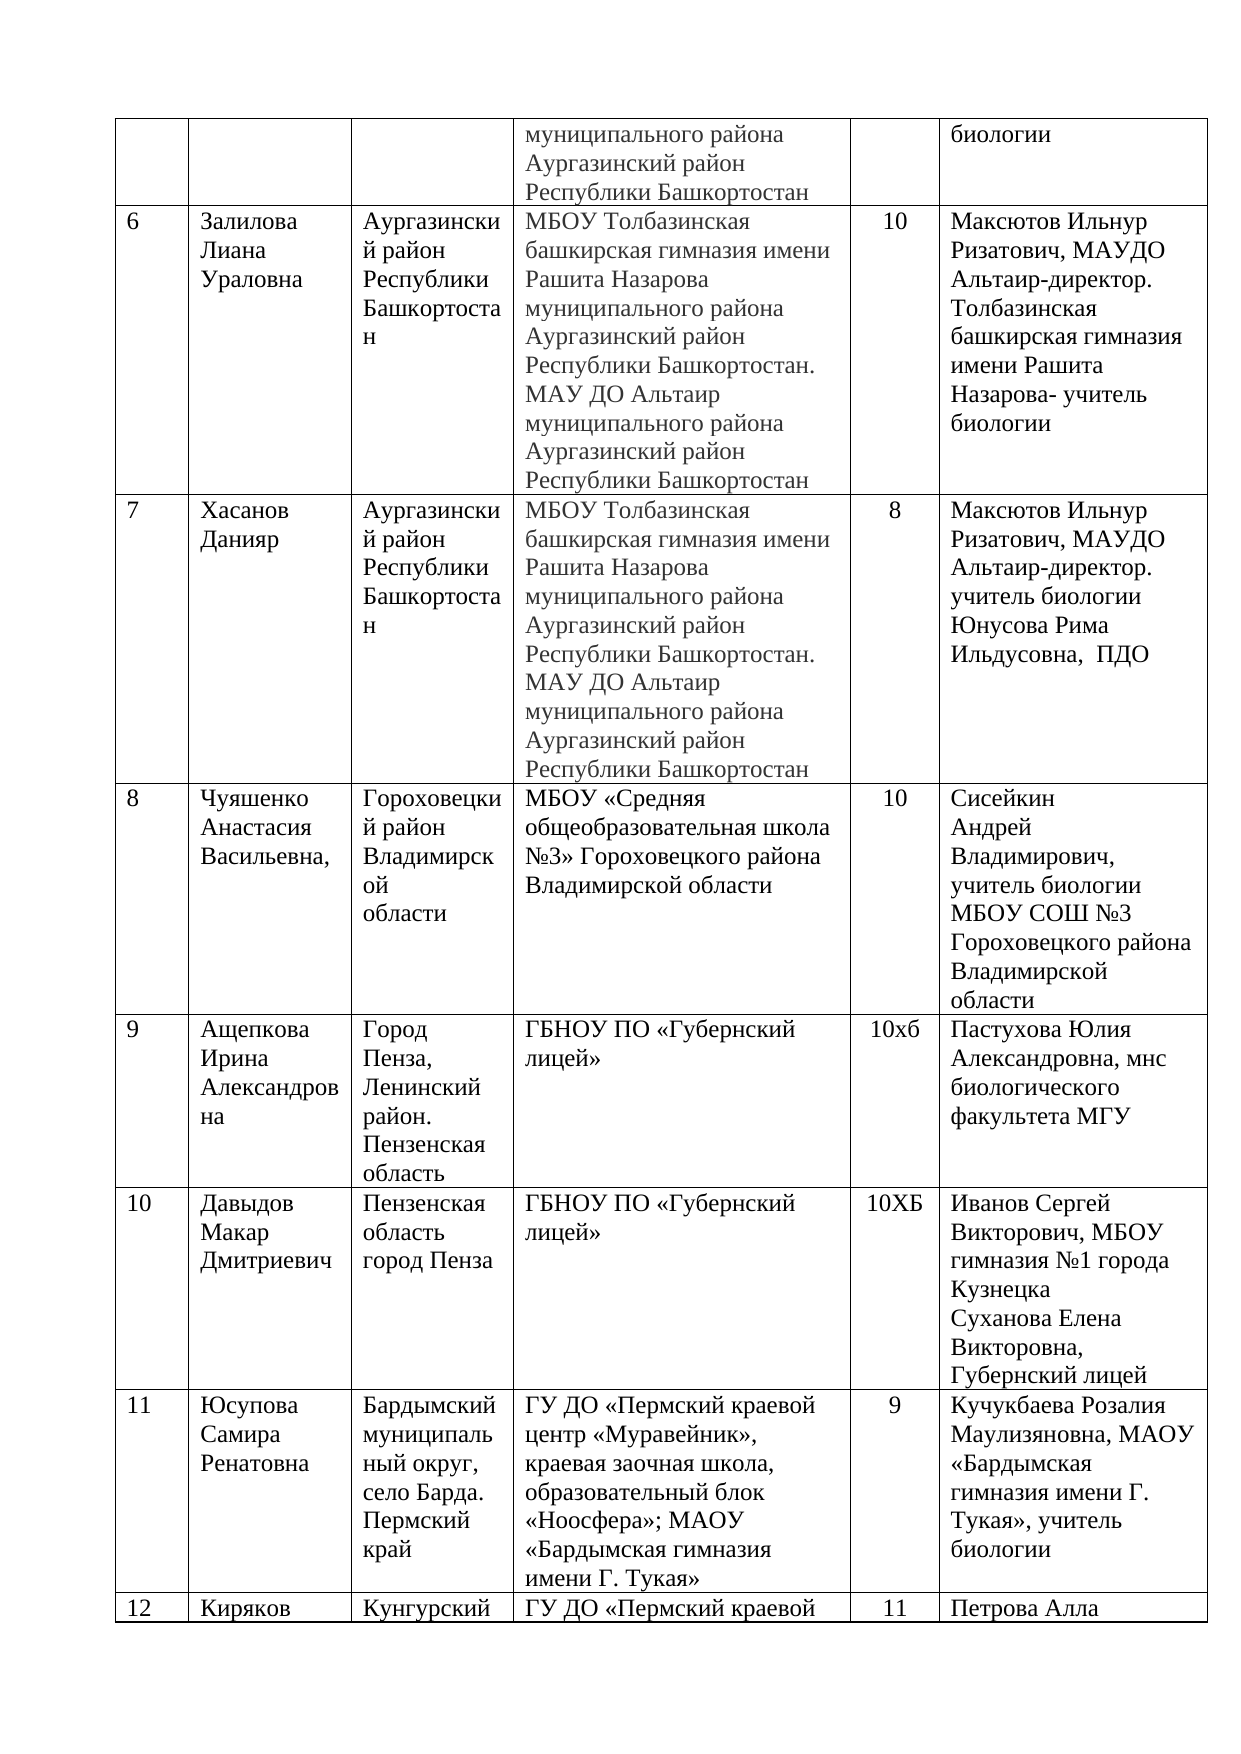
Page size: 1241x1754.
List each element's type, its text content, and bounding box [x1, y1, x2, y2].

table_cell Иванов Сергей Викторович, МБОУ гимназия №1 города Кузнецка Суханова Елена Викторовна, Губернский лицей [940, 1188, 1207, 1389]
table_cell Залилова Лиана Ураловна [189, 206, 351, 494]
table_cell Ащепкова Ирина Александровна [189, 1015, 351, 1187]
table_cell Пастухова Юлия Александровна, мнс биологического факультета МГУ [940, 1015, 1207, 1187]
table_cell Аургазинский район Республики Башкортостан [352, 495, 513, 782]
table_cell Максютов Ильнур Ризатович, МАУДО Альтаир-директор. учитель биологии Юнусова Рима Ильдусовна, ПДО [940, 495, 1207, 782]
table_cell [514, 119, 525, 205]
table_cell 8 [851, 495, 939, 782]
table_cell Чуяшенко Анастасия Васильевна, [189, 784, 351, 1013]
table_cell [352, 1593, 513, 1621]
table_cell Давыдов Макар Дмитриевич [189, 1188, 351, 1389]
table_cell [352, 119, 513, 205]
table_cell 5 [116, 119, 188, 205]
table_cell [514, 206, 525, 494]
table_cell 10ХБ [851, 1188, 939, 1389]
table_cell 10 [851, 206, 939, 494]
table_cell 9 [116, 1015, 188, 1187]
table_cell Юсупова Самира Ренатовна [189, 1390, 351, 1592]
table_cell Максютов Ильнур Ризатович, МАУДО Альтаир-директор. Толбазинская башкирская гимназия имени Рашита Назарова- учитель биологии [940, 206, 1207, 494]
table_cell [189, 119, 351, 205]
table_cell ГБНОУ ПО «Губернский лицей» [514, 1188, 850, 1389]
table_cell 11 [851, 1593, 939, 1621]
table_cell Хасанов Данияр [189, 495, 351, 782]
table_cell Сисейкин Андрей Владимирович, учитель биологии МБОУ СОШ №3 Гороховецкого района Владимирской области [940, 784, 1207, 1013]
table_cell 9 [851, 1390, 939, 1592]
table_cell Кучукбаева Розалия Маулизяновна, МАОУ «Бардымская гимназия имени Г. Тукая», учитель биологии [940, 1390, 1207, 1592]
table_cell МБОУ «Средняя общеобразовательная школа №3» Гороховецкого района Владимирской области [514, 784, 850, 1013]
table_cell 8 [116, 784, 188, 1013]
table_cell 6 [116, 206, 188, 494]
table_cell Пензенская область город Пенза [352, 1188, 513, 1389]
table_cell 11 [116, 1390, 188, 1592]
table_cell 9 [851, 119, 939, 205]
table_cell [189, 1593, 351, 1621]
table_cell Гороховецкий район Владимирской области [352, 784, 513, 1013]
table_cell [940, 1593, 1207, 1621]
table_cell 10 [851, 784, 939, 1013]
table_cell Аургазинский район Республики Башкортостан [352, 206, 513, 494]
table_cell 7 [116, 495, 188, 782]
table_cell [940, 119, 1207, 205]
table_cell 10 [116, 1188, 188, 1389]
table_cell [514, 1593, 850, 1621]
table_cell 12 [116, 1593, 188, 1621]
table_cell Бардымский муниципальный округ, село Барда. Пермский край [352, 1390, 513, 1592]
table_cell ГБНОУ ПО «Губернский лицей» [514, 1015, 850, 1187]
table_cell ГУ ДО «Пермский краевой центр «Муравейник», краевая заочная школа, образовательный блок «Ноосфера»; МАОУ «Бардымская гимназия имени Г. Тукая» [514, 1390, 850, 1592]
table_cell Город Пенза, Ленинский район. Пензенская область [352, 1015, 513, 1187]
table_cell 10хб [851, 1015, 939, 1187]
